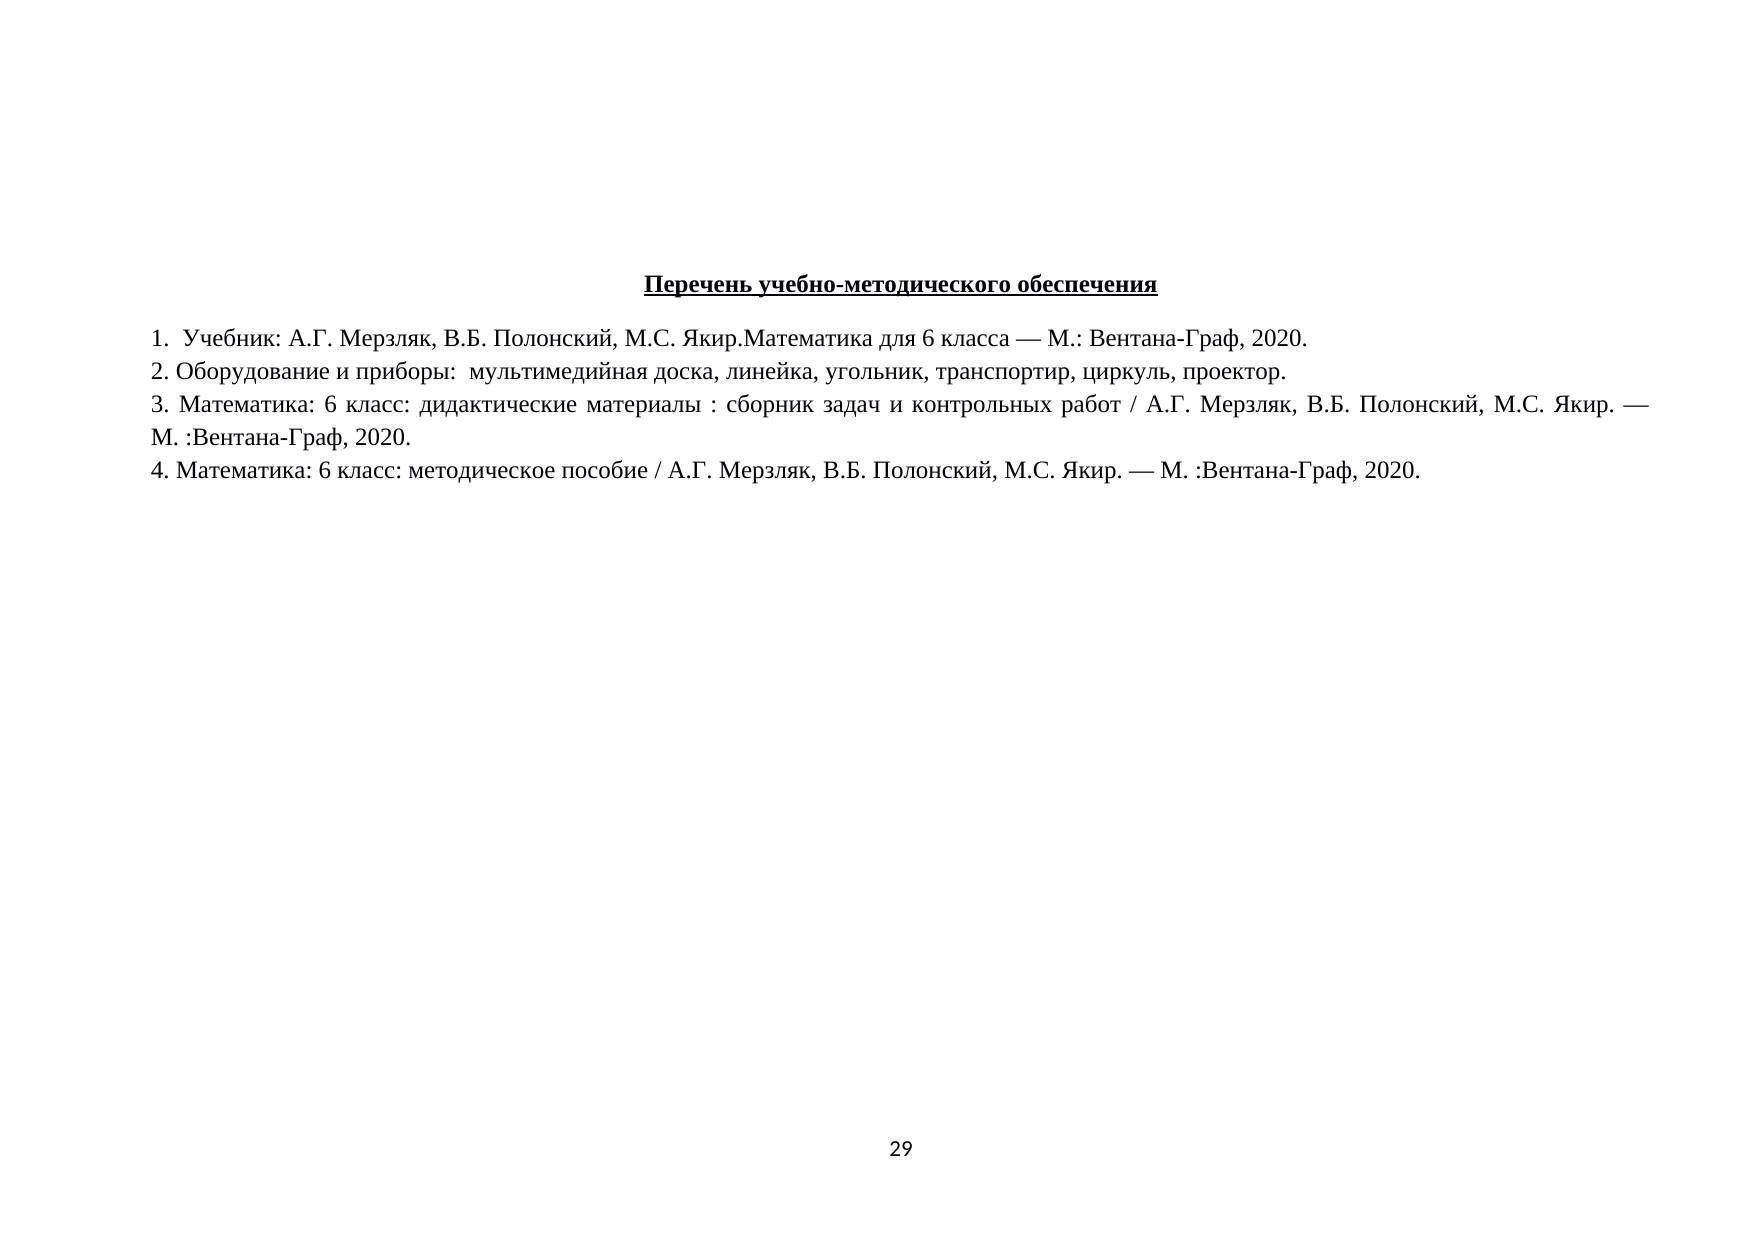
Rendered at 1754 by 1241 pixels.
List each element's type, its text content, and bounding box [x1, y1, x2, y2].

text 1. Учебник: А.Г. Мерзляк, В.Б. Полонский, М.С. Якир.Математика для 6 класса — М.: Вентана-Граф, 2020. [151, 323, 1651, 352]
text 4. Математика: 6 класс: методическое пособие / А.Г. Мерзляк, В.Б. Полонский, М.С. Якир. — М. :Вентана-Граф, 2020. [151, 456, 1651, 484]
text Перечень учебно-методического обеспечения [151, 269, 1651, 298]
text 2. Оборудование и приборы: мультимедийная доска, линейка, угольник, транспортир, циркуль, проектор. [151, 356, 1651, 385]
text 3. Математика: 6 класс: дидактические материалы : сборник задач и контрольных работ / А.Г. Мерзляк, В.Б. Полонский, М.С. Якир. — М. :Вентана-Граф, 2020. [151, 389, 1651, 451]
